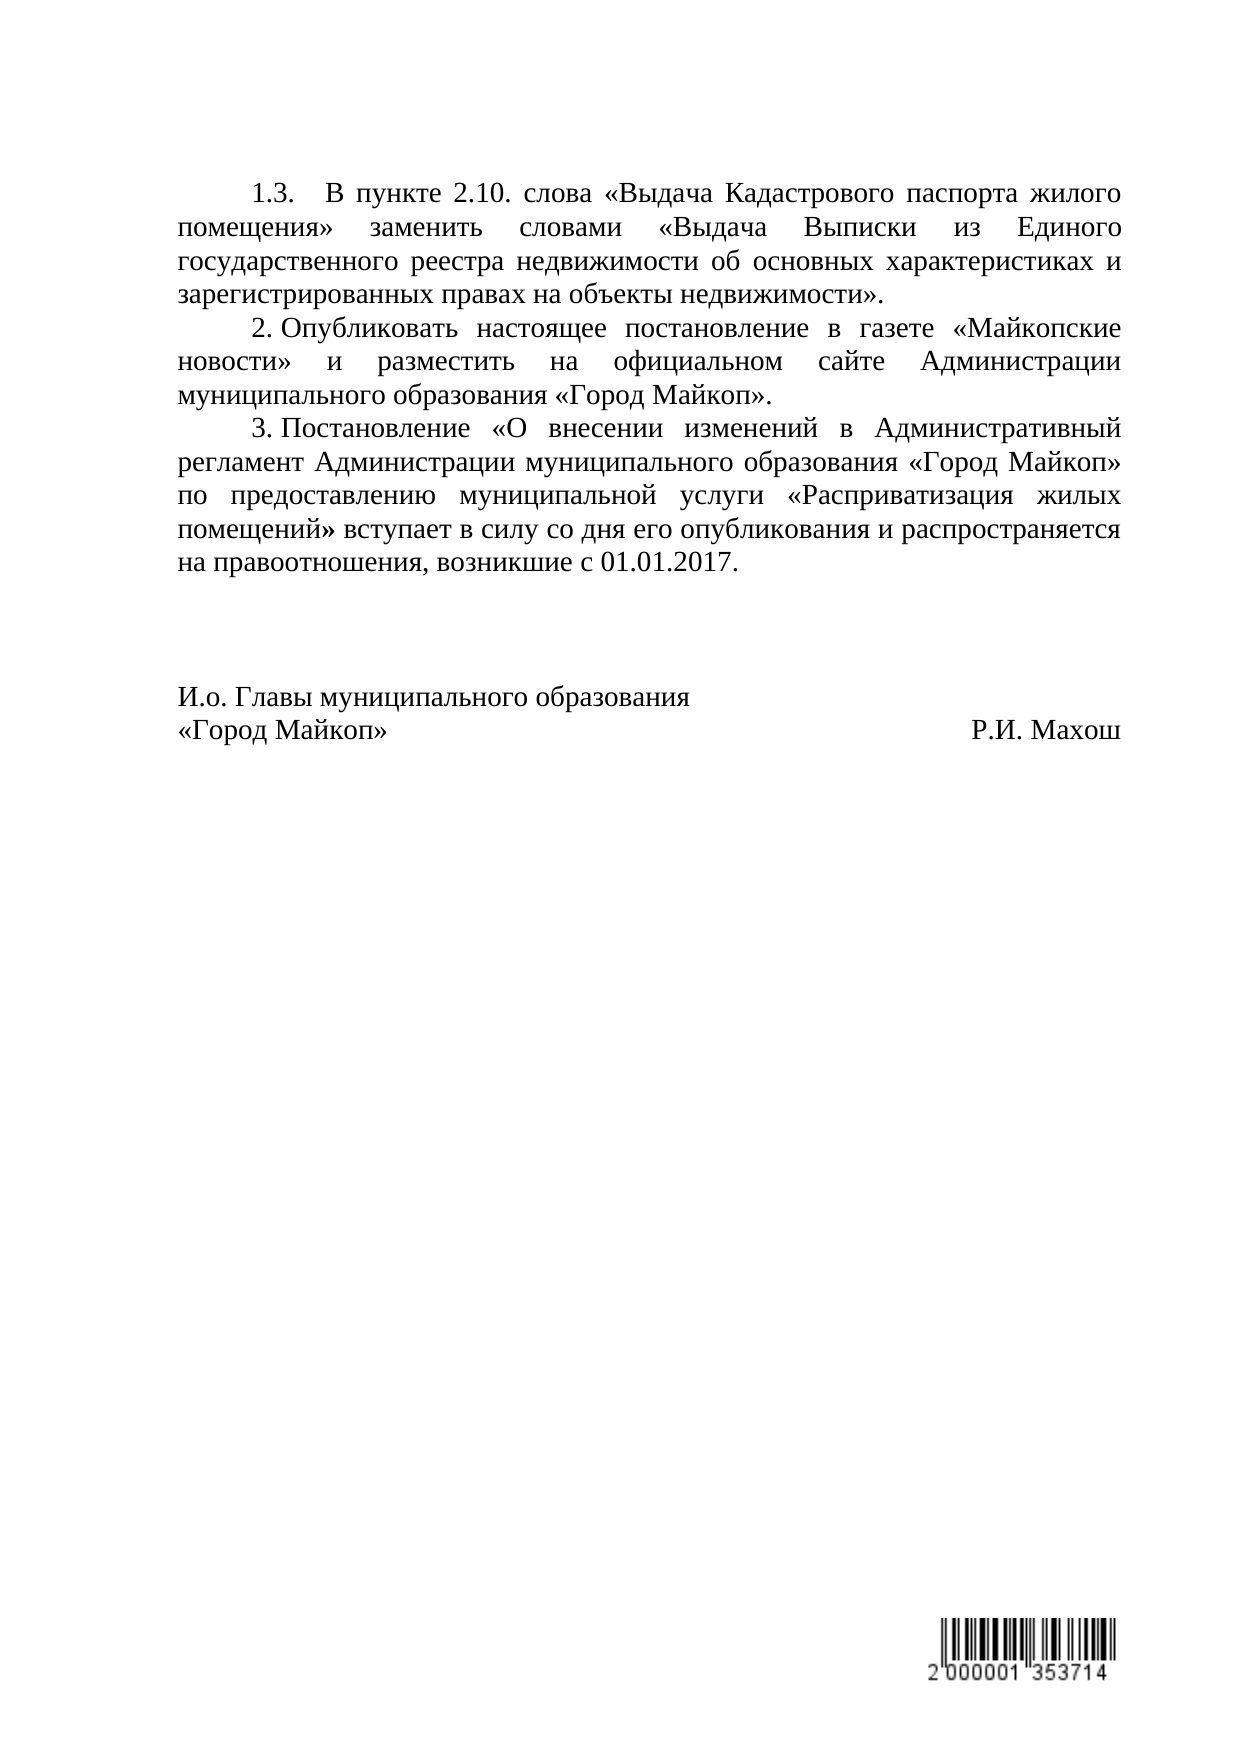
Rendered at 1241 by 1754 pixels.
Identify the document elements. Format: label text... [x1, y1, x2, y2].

text «Город Майкоп» Р.И. Махош [177, 712, 1122, 746]
text И.о. Главы муниципального образования [177, 679, 1122, 712]
list Постановление «О внесении изменений в Административный регламент Администрации муниципального образования «Город Майкоп» по предоставлению муниципальной услуги «Расприватизация жилых помещений» вступает в силу со дня его опубликования и распространяется на правоотношения, возникшие с 01.01.2017. [177, 410, 1122, 578]
picture [927, 1618, 1136, 1684]
list Опубликовать настоящее постановление в газете «Майкопские новости» и разместить на официальном сайте Администрации муниципального образования «Город Майкоп». [177, 310, 1122, 410]
list В пункте 2.10. слова «Выдача Кадастрового паспорта жилого помещения» заменить словами «Выдача Выписки из Единого государственного реестра недвижимости об основных характеристиках и зарегистрированных правах на объекты недвижимости». [177, 176, 1122, 310]
